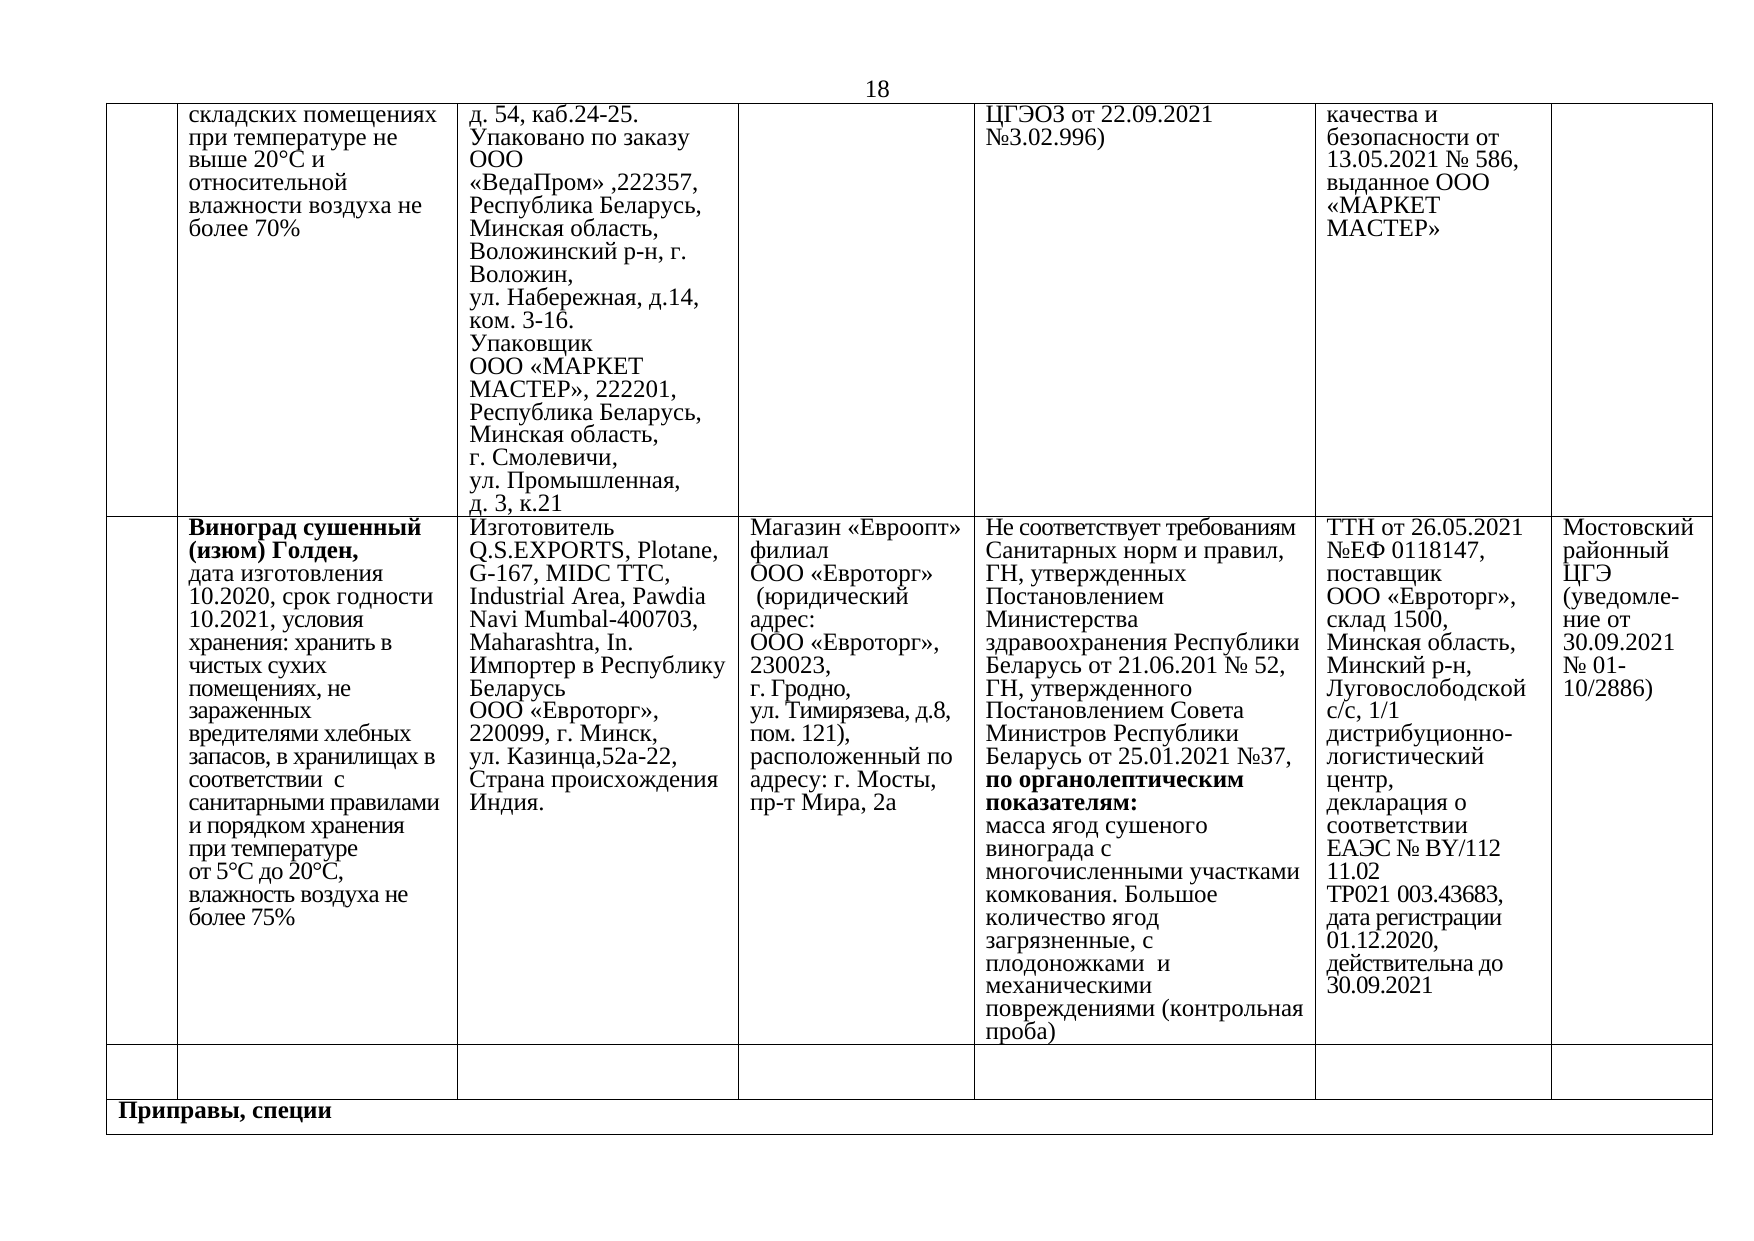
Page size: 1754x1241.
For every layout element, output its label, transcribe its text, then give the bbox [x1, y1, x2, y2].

table_cell Виноград сушенный (изюм) Голден, дата изготовления 10.2020, срок годности 10.2021, условия хранения: хранить в чистых сухих помещениях, не зараженных вредителями хлебных запасов, в хранилищах в соответствии с санитарными правилами и порядком хранения при температуре от 5°С до 20°С, влажность воздуха не более 75% [178, 517, 457, 1044]
table_cell [975, 1045, 1315, 1099]
table_cell Приправы, специи [107, 1100, 1712, 1134]
table_cell Не соответствует требованиям Санитарных норм и правил, ГН, утвержденных Постановлением Министерства здравоохранения Республики Беларусь от 21.06.201 № 52, ГН, утвержденного Постановлением Совета Министров Республики Беларусь от 25.01.2021 №37, по органолептическим показателям: масса ягод сушеного винограда с многочисленными участками комкования. Большое количество ягод загрязненные, с плодоножками и механическими повреждениями (контрольная проба) [975, 517, 1315, 1044]
table_cell [178, 1045, 457, 1099]
table_cell [739, 1045, 974, 1099]
table_cell Магазин «Евроопт» филиал ООО «Евроторг» (юридический адрес: ООО «Евроторг», 230023, г. Гродно, ул. Тимирязева, д.8, пом. 121), расположенный по адресу: г. Мосты, пр-т Мира, 2а [739, 517, 974, 1044]
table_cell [178, 104, 457, 516]
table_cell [458, 104, 738, 516]
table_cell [739, 104, 974, 516]
table_cell [107, 517, 177, 1044]
table_cell [1552, 1045, 1712, 1099]
table_cell [107, 1045, 177, 1099]
table_cell ТТН от 26.05.2021 №ЕФ 0118147, поставщик ООО «Евроторг», склад 1500, Минская область, Минский р-н, Луговослободской с/с, 1/1 дистрибуционно-логистический центр, декларация о соответствии ЕАЭС № BY/112 11.02 ТР021 003.43683, дата регистрации 01.12.2020, действительна до 30.09.2021 [1316, 517, 1551, 1044]
table_cell Изготовитель Q.S.EXPORTS, Plotane, G-167, MIDC TTC, Industrial Area, Pawdia Navi Mumbal-400703, Maharashtra, In. Импортер в Республику Беларусь ООО «Евроторг», 220099, г. Минск, ул. Казинца,52а-22, Страна происхождения Индия. [458, 517, 738, 1044]
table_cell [975, 104, 1315, 516]
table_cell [1316, 104, 1551, 516]
table_cell [1316, 1045, 1551, 1099]
table_cell [458, 1045, 738, 1099]
table_cell Мостовский районный ЦГЭ (уведомле-ние от 30.09.2021 № 01-10/2886) [1552, 517, 1712, 1044]
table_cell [1552, 104, 1712, 516]
table_cell [107, 104, 177, 516]
